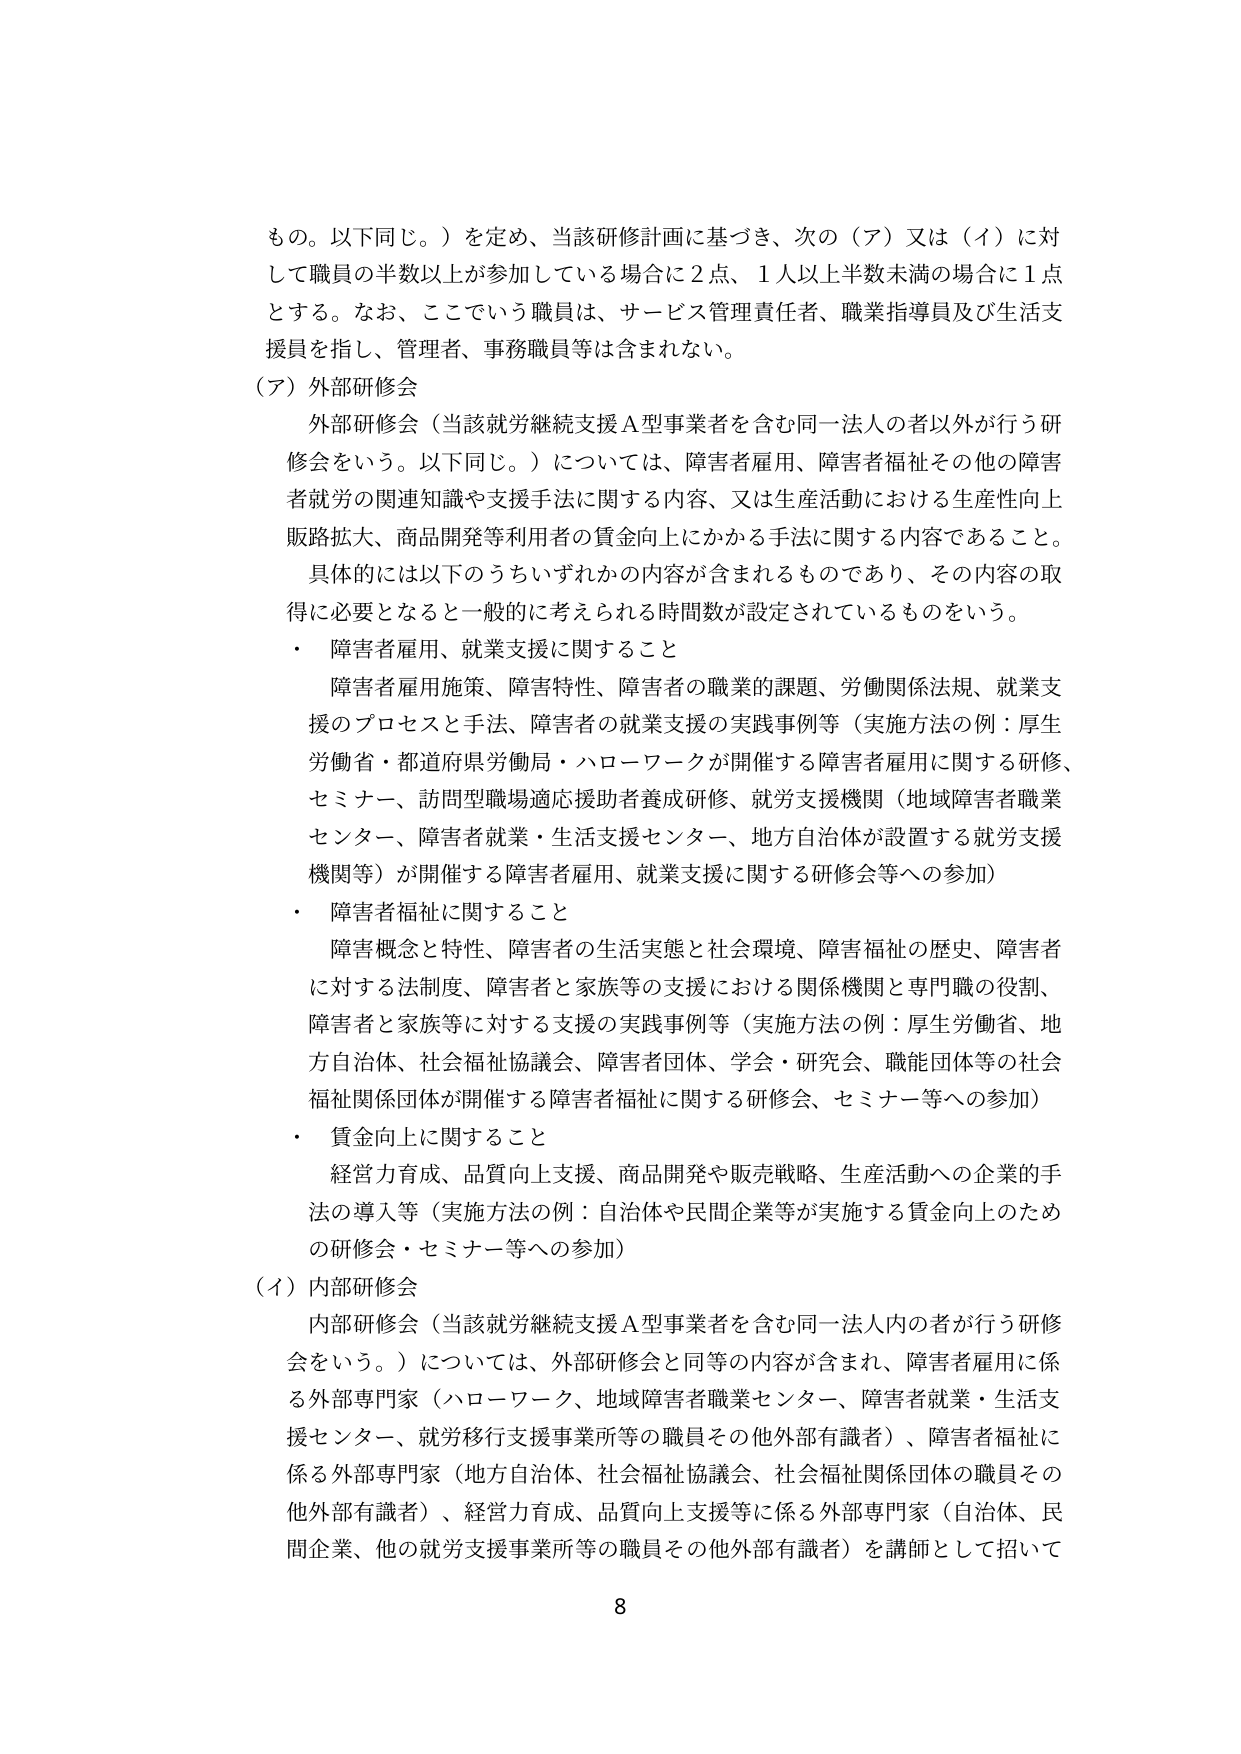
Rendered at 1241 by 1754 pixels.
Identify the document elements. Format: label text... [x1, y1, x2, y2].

text （ア）外部研修会 [243, 367, 1063, 404]
text 外部研修会（当該就労継続支援Ａ型事業者を含む同一法人の者以外が行う研修会をいう。以下同じ。）については、障害者雇用、障害者福祉その他の障害者就労の関連知識や支援手法に関する内容、又は生産活動における生産性向上、販路拡大、商品開発等利用者の賃金向上にかかる手法に関する内容であること。 [287, 404, 1063, 554]
text （イ）内部研修会 [243, 1267, 1063, 1304]
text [287, 1304, 1063, 1567]
text ・ 障害者福祉に関すること [287, 892, 1063, 929]
text 障害者雇用施策、障害特性、障害者の職業的課題、労働関係法規、就業支援のプロセスと手法、障害者の就業支援の実践事例等（実施方法の例：厚生労働省・都道府県労働局・ハローワークが開催する障害者雇用に関する研修、セミナー、訪問型職場適応援助者養成研修、就労支援機関（地域障害者職業センター、障害者就業・生活支援センター、地方自治体が設置する就労支援機関等）が開催する障害者雇用、就業支援に関する研修会等への参加） [308, 667, 1063, 892]
text ・ 賃金向上に関すること [177, 1117, 1063, 1154]
text 経営力育成、品質向上支援、商品開発や販売戦略、生産活動への企業的手法の導入等（実施方法の例：自治体や民間企業等が実施する賃金向上のための研修会・セミナー等への参加） [308, 1154, 1063, 1267]
text ・ 障害者雇用、就業支援に関すること [287, 629, 1063, 667]
text 具体的には以下のうちいずれかの内容が含まれるものであり、その内容の取得に必要となると一般的に考えられる時間数が設定されているものをいう。 [287, 554, 1063, 629]
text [265, 217, 1063, 367]
text 障害概念と特性、障害者の生活実態と社会環境、障害福祉の歴史、障害者に対する法制度、障害者と家族等の支援における関係機関と専門職の役割、障害者と家族等に対する支援の実践事例等（実施方法の例：厚生労働省、地方自治体、社会福祉協議会、障害者団体、学会・研究会、職能団体等の社会福祉関係団体が開催する障害者福祉に関する研修会、セミナー等への参加） [308, 929, 1063, 1117]
